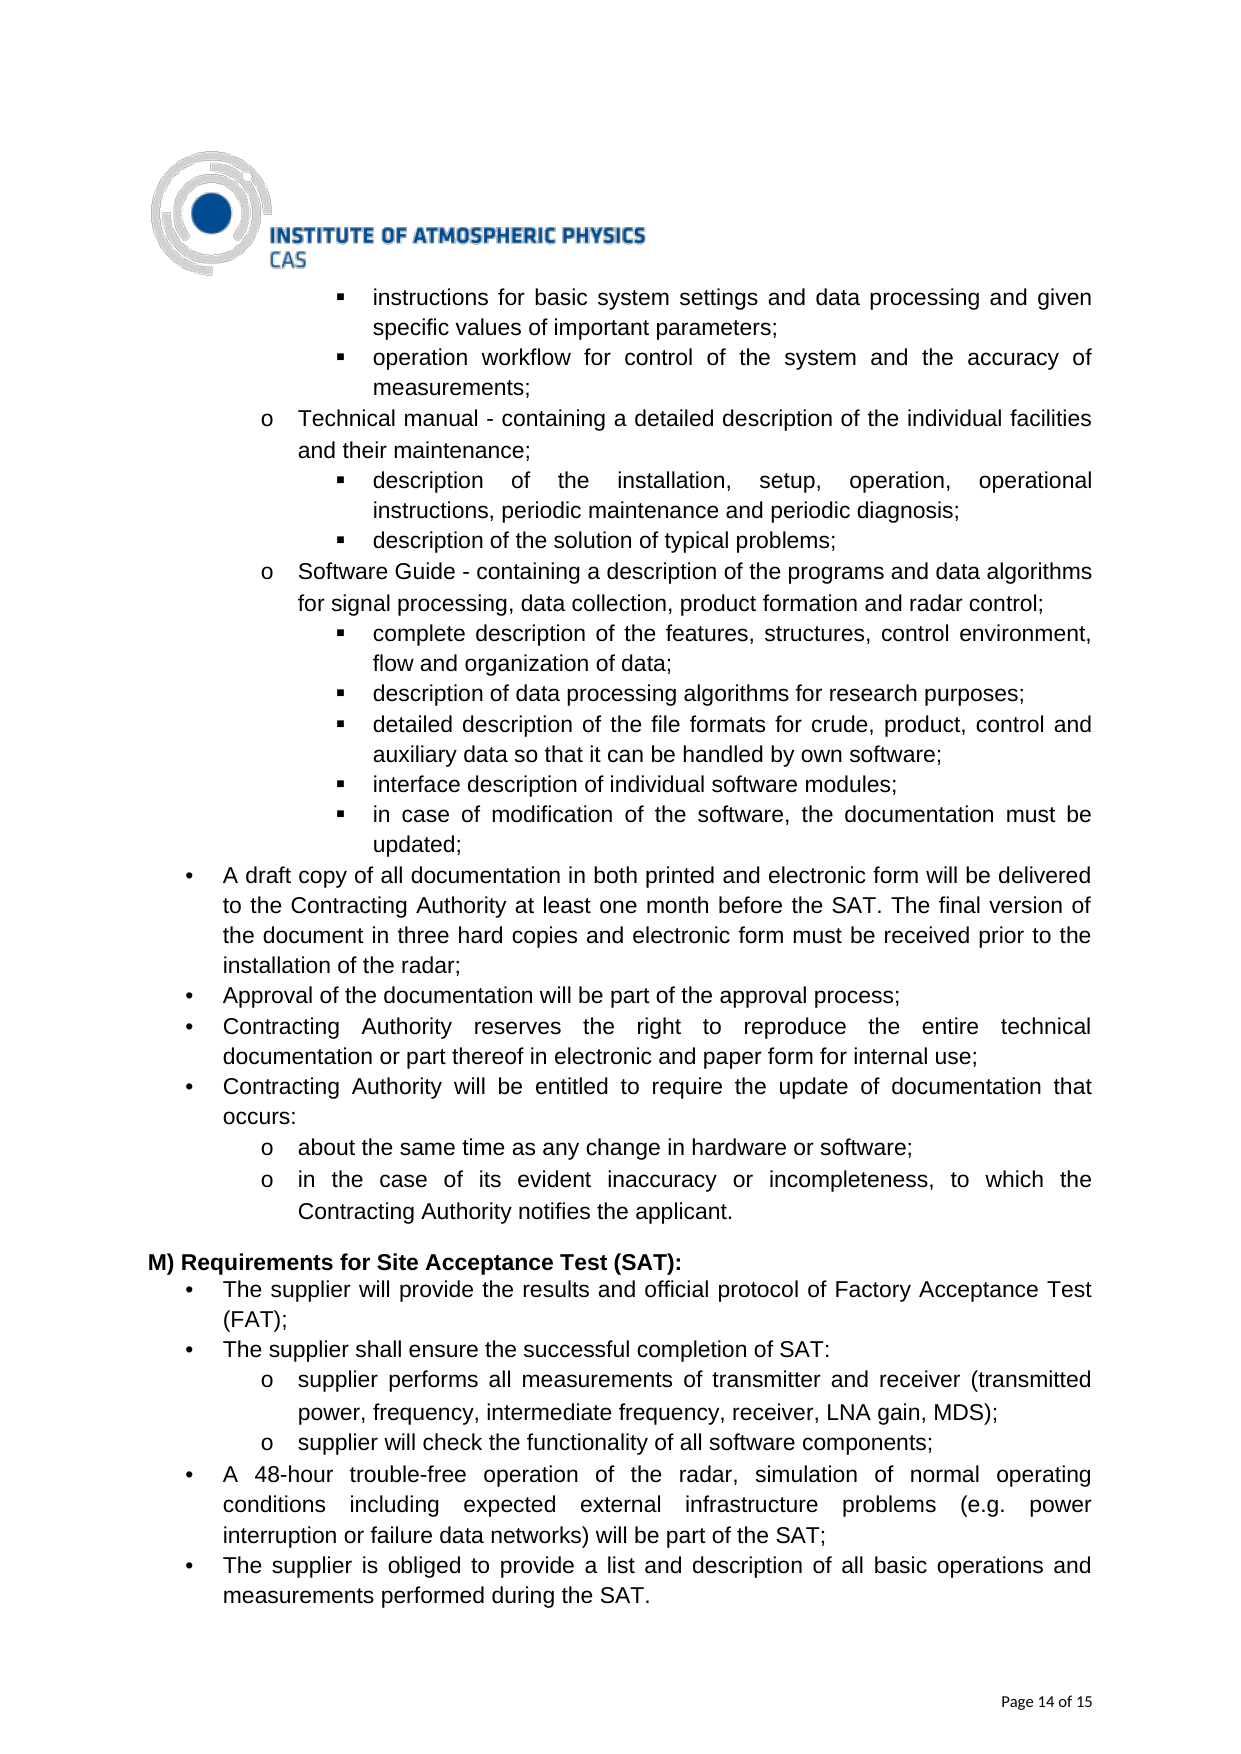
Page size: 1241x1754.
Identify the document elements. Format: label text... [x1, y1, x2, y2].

list operation workflow for control of the system and the accuracy of measurements; [335, 344, 1092, 401]
list Contracting Authority will be entitled to require the update of documentation that occurs: [185, 1073, 1092, 1130]
list description of the solution of typical problems; [335, 527, 1092, 554]
list detailed description of the file formats for crude, product, control and auxiliary data so that it can be handled by own software; [335, 711, 1092, 767]
list Contracting Authority reserves the right to reproduce the entire technical documentation or part thereof in electronic and paper form for internal use; [185, 1013, 1092, 1069]
list instructions for basic system settings and data processing and given specific values of important parameters; [335, 284, 1092, 340]
text M) Requirements for Site Acceptance Test (SAT): [148, 1249, 1092, 1276]
list Approval of the documentation will be part of the approval process; [185, 982, 1092, 1009]
list The supplier will provide the results and official protocol of Factory Acceptance Test (FAT); [185, 1276, 1092, 1332]
list The supplier is obliged to provide a list and description of all basic operations and measurements performed during the SAT. [185, 1552, 1092, 1608]
list description of the installation, setup, operation, operational instructions, periodic maintenance and periodic diagnosis; [335, 467, 1092, 523]
list in case of modification of the software, the documentation must be updated; [335, 801, 1092, 858]
list complete description of the features, structures, control environment, flow and organization of data; [335, 620, 1092, 677]
list about the same time as any change in hardware or software; [260, 1133, 1092, 1162]
list interface description of individual software modules; [335, 771, 1092, 797]
list Software Guide - containing a description of the programs and data algorithms for signal processing, data collection, product formation and radar control; [260, 558, 1092, 616]
picture [147, 147, 652, 280]
list A draft copy of all documentation in both printed and electronic form will be delivered to the Contracting Authority at least one month before the SAT. The final version of the document in three hard copies and electronic form must be received prior to the installation of the radar; [185, 862, 1092, 979]
list description of data processing algorithms for research purposes; [335, 680, 1092, 707]
list Technical manual - containing a detailed description of the individual facilities and their maintenance; [260, 404, 1092, 463]
list The supplier shall ensure the successful completion of SAT: [185, 1336, 1092, 1362]
list A 48-hour trouble-free operation of the radar, simulation of normal operating conditions including expected external infrastructure problems (e.g. power interruption or failure data networks) will be part of the SAT; [185, 1461, 1092, 1548]
list in the case of its evident inaccuracy or incompleteness, to which the Contracting Authority notifies the applicant. [260, 1166, 1092, 1224]
list supplier performs all measurements of transmitter and receiver (transmitted power, frequency, intermediate frequency, receiver, LNA gain, MDS); [260, 1366, 1092, 1425]
list supplier will check the functionality of all software components; [260, 1429, 1092, 1457]
